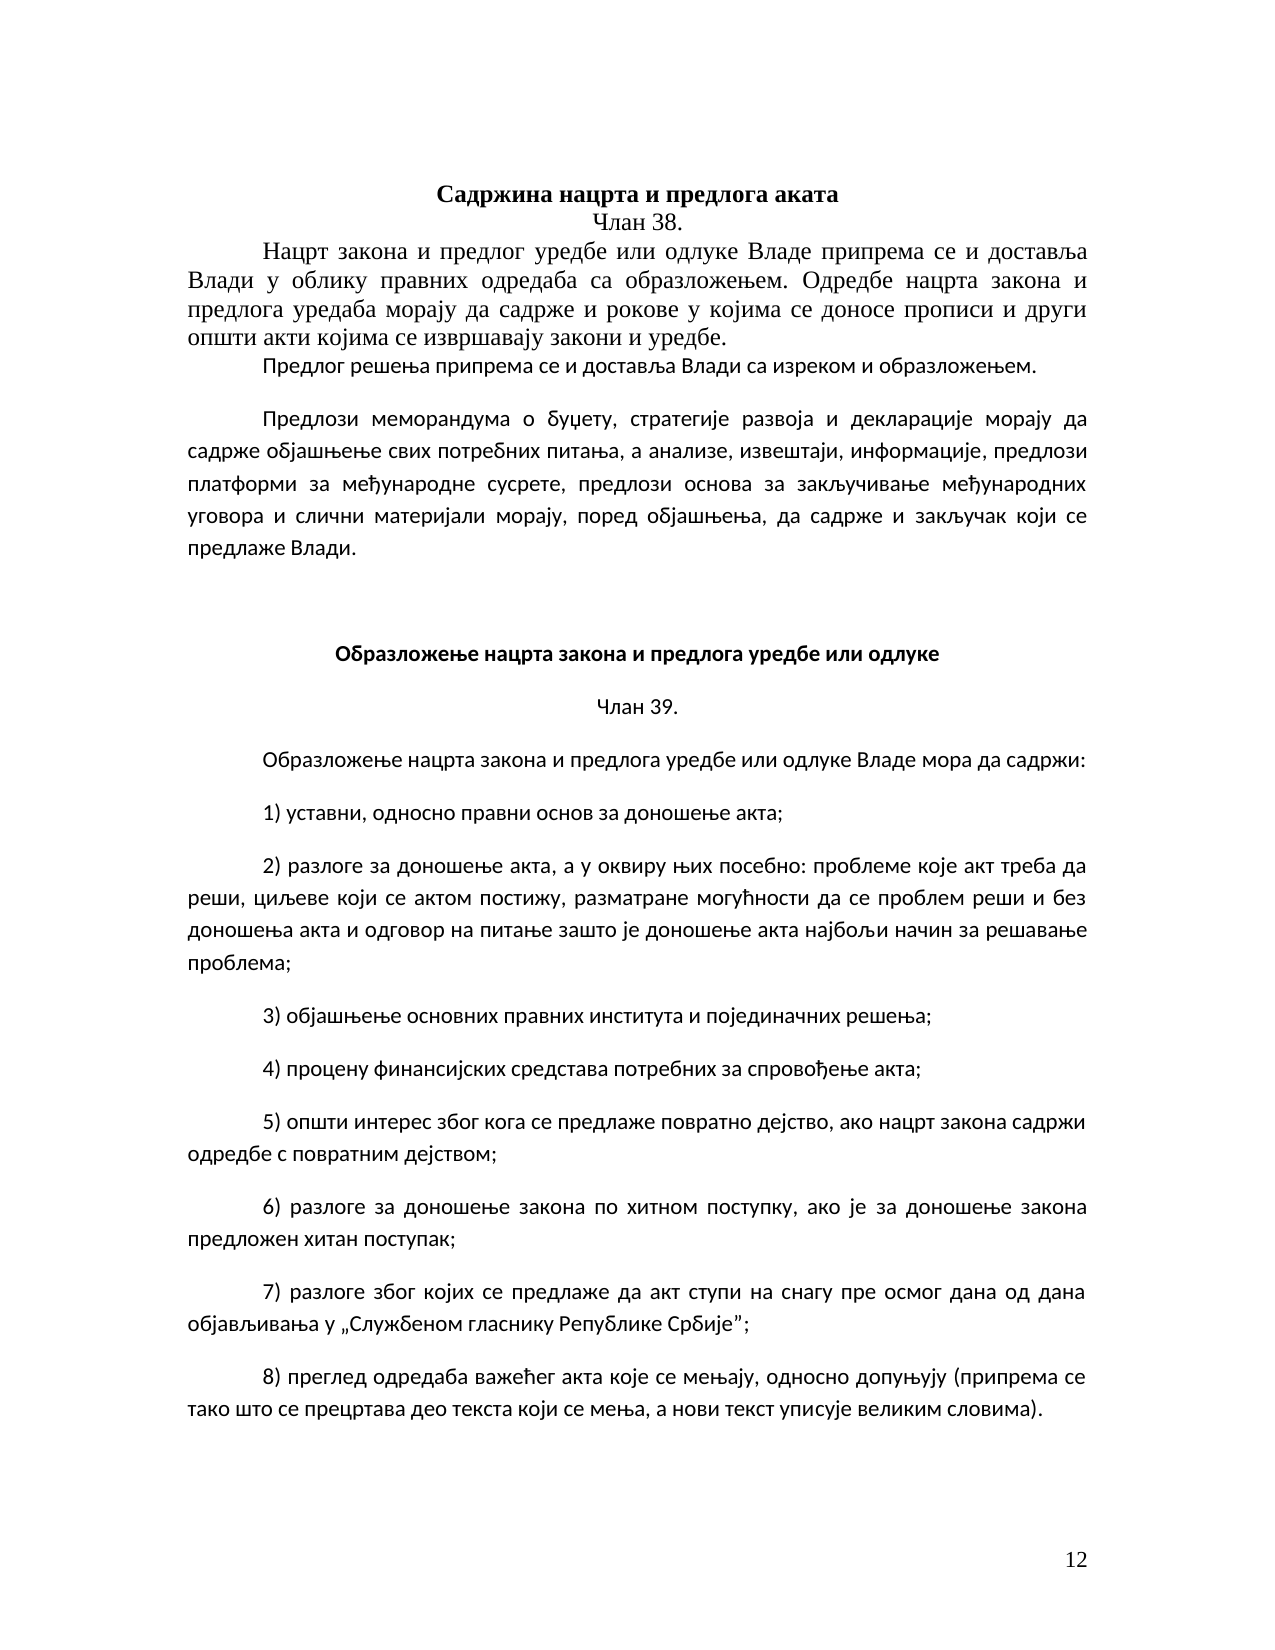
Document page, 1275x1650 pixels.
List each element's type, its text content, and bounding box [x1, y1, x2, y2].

text 4) процену финансијских средстава потребних за спровођење акта; [187, 1054, 1087, 1082]
text 3) објашњење основних правних института и појединачних решења; [187, 1001, 1087, 1029]
text Нацрт закона и предлог уредбе или одлуке Владе припрема се и доставља Влади у облику правних одредаба са образложењем. Одредбе нацрта закона и предлога уредаба морају да садрже и рокове у којима се доносе прописи и други општи акти којима се извршавају закони и уредбе. [187, 236, 1087, 351]
text Садржина нацрта и предлога аката [187, 179, 1087, 207]
text 7) разлоге због којих се предлаже да акт ступи на снагу пре осмог дана од дана објављивања у „Службеном гласнику Републике Србије”; [187, 1277, 1087, 1337]
text Предлог решења припрема се и доставља Влади са изреком и образложењем. [187, 351, 1087, 379]
text Образложење нацрта закона и предлога уредбе или одлуке [187, 639, 1087, 667]
text 6) разлоге за доношење закона по хитном поступку, ако је за доношење закона предложен хитан поступак; [187, 1192, 1087, 1252]
text Члан 39. [187, 692, 1087, 720]
text 2) разлоге за доношење акта, а у оквиру њих посебно: проблеме које акт треба да реши, циљеве који се актом постижу, разматране могућности да се проблем реши и без доношења акта и одговор на питање зашто је доношење акта најбољи начин за решавање проблема; [187, 851, 1087, 976]
text Предлози меморандума о буџету, стратегије развоја и декларације морају да садрже објашњење свих потребних питања, а анализе, извештаји, информације, предлози платформи за међународне сусрете, предлози основа за закључивање међународних уговора и слични материјали морају, поред објашњења, да садрже и закључак који се предлаже Влади. [187, 404, 1087, 561]
text Члан 38. [187, 207, 1087, 236]
text 8) преглед одредаба важећег акта које се мењају, односно допуњују (припрема се тако што се прецртава део текста који се мења, а нови текст уписује великим словима). [187, 1362, 1087, 1423]
text 1) уставни, односно правни основ за доношење акта; [187, 798, 1087, 826]
text 5) општи интерес због кога се предлаже повратно дејство, ако нацрт закона садржи одредбе с повратним дејством; [187, 1107, 1087, 1167]
text Образложење нацрта закона и предлога уредбе или одлуке Владе мора да садржи: [187, 745, 1087, 773]
